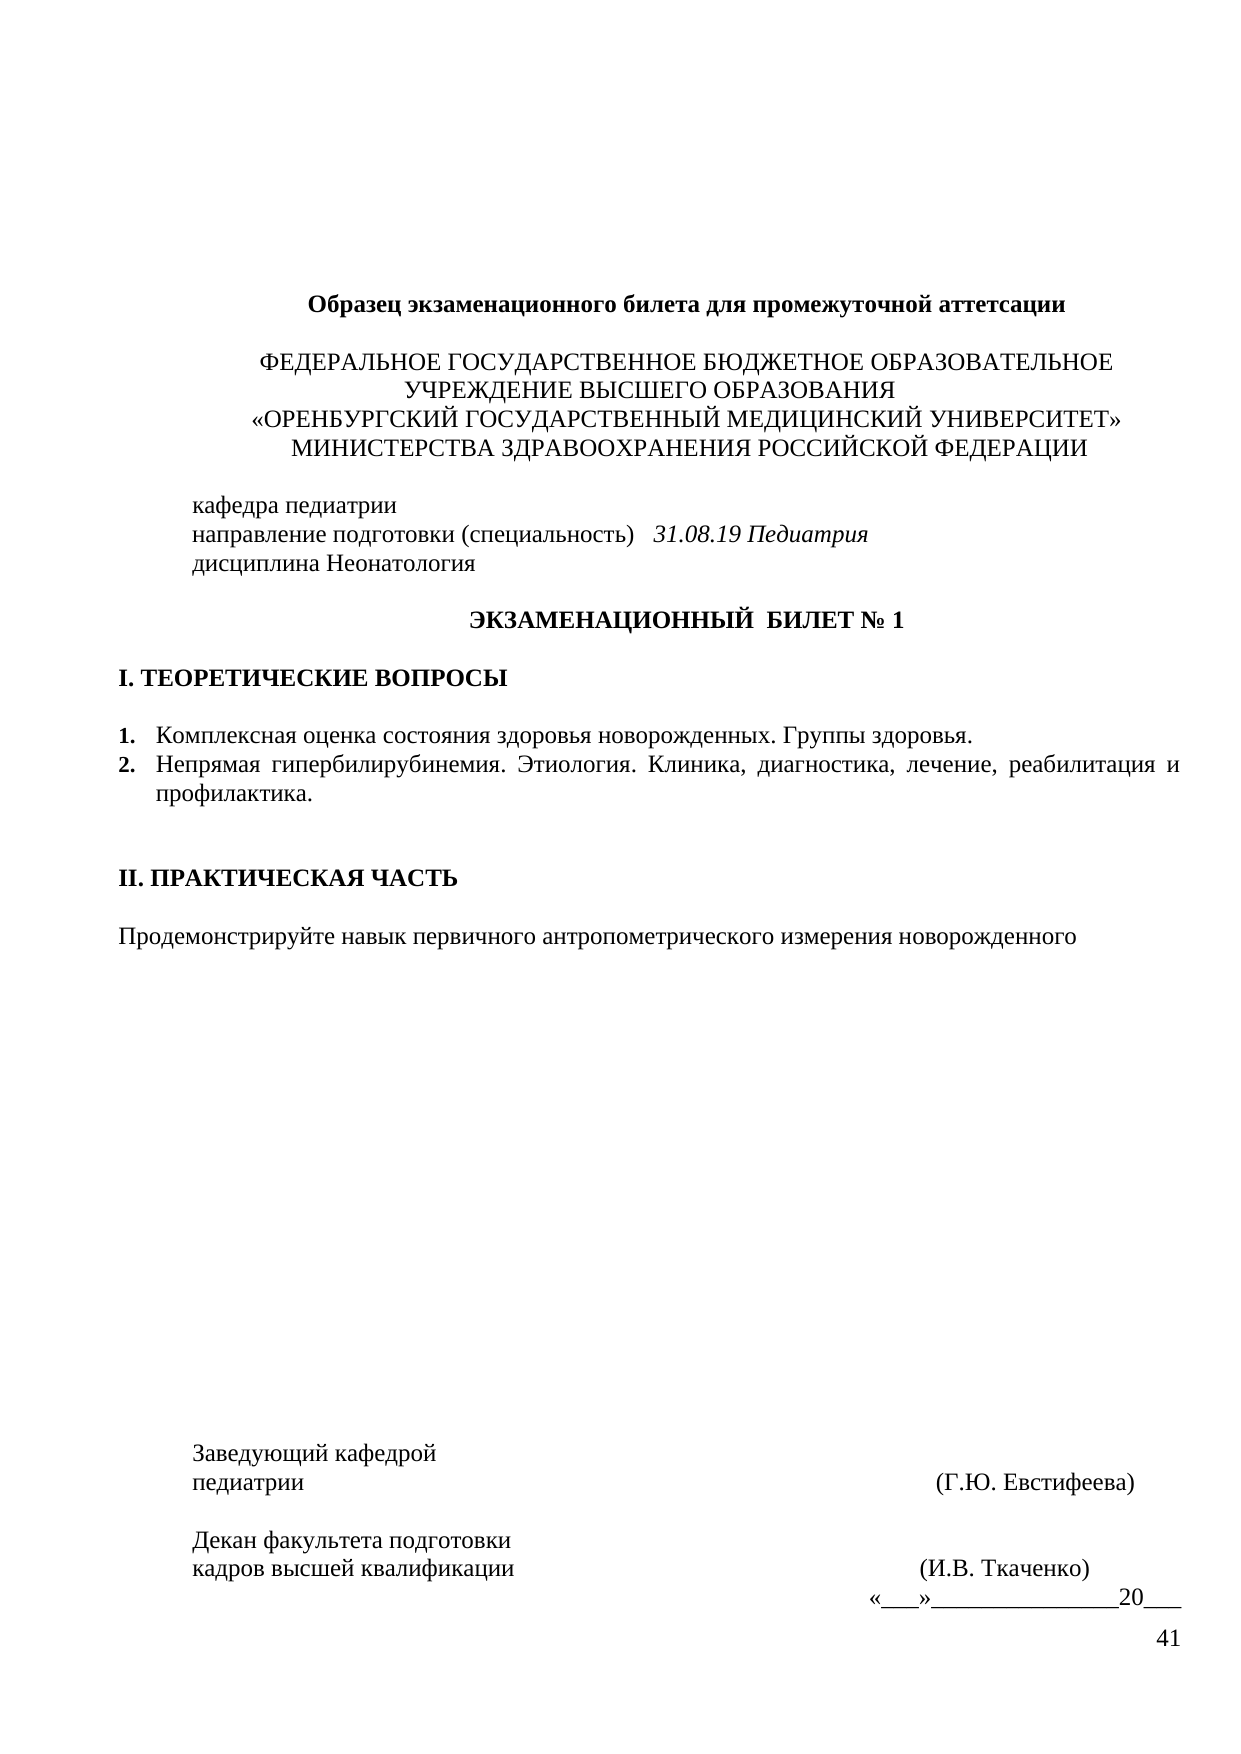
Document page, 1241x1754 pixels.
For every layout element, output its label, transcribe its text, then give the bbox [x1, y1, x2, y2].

text кадров высшей квалификации (И.В. Ткаченко) [118, 1553, 1181, 1582]
text дисциплина Неонатология [118, 548, 1181, 577]
text I. ТЕОРЕТИЧЕСКИЕ ВОПРОСЫ [118, 663, 1181, 692]
text «ОРЕНБУРГСКИЙ ГОСУДАРСТВЕННЫЙ МЕДИЦИНСКИЙ УНИВЕРСИТЕТ» [118, 404, 1181, 433]
text ФЕДЕРАЛЬНОЕ ГОСУДАРСТВЕННОЕ БЮДЖЕТНОЕ ОБРАЗОВАТЕЛЬНОЕ УЧРЕЖДЕНИЕ ВЫСШЕГО ОБРАЗОВАНИЯ [118, 347, 1181, 404]
text Продемонстрируйте навык первичного антропометрического измерения новорожденного [118, 921, 1181, 950]
text Декан факультета подготовки [118, 1525, 1181, 1553]
text направление подготовки (специальность) 31.08.19 Педиатрия [118, 519, 1181, 548]
list Непрямая гипербилирубинемия. Этиология. Клиника, диагностика, лечение, реабилитация и профилактика. [118, 749, 1181, 807]
text кафедра педиатрии [118, 490, 1181, 519]
list Комплексная оценка состояния здоровья новорожденных. Группы здоровья. [118, 720, 1181, 749]
text ЭКЗАМЕНАЦИОННЫЙ БИЛЕТ № 1 [118, 605, 1181, 634]
list Образец экзаменационного билета для промежуточной аттетсации [118, 289, 1181, 318]
text МИНИСТЕРСТВА ЗДРАВООХРАНЕНИЯ РОССИЙСКОЙ ФЕДЕРАЦИИ [118, 433, 1181, 462]
text «___»_______________20___ [118, 1582, 1181, 1611]
text педиатрии (Г.Ю. Евстифеева) [118, 1467, 1181, 1496]
text Заведующий кафедрой [118, 1438, 1181, 1467]
text II. ПРАКТИЧЕСКАЯ ЧАСТЬ [118, 863, 1181, 892]
